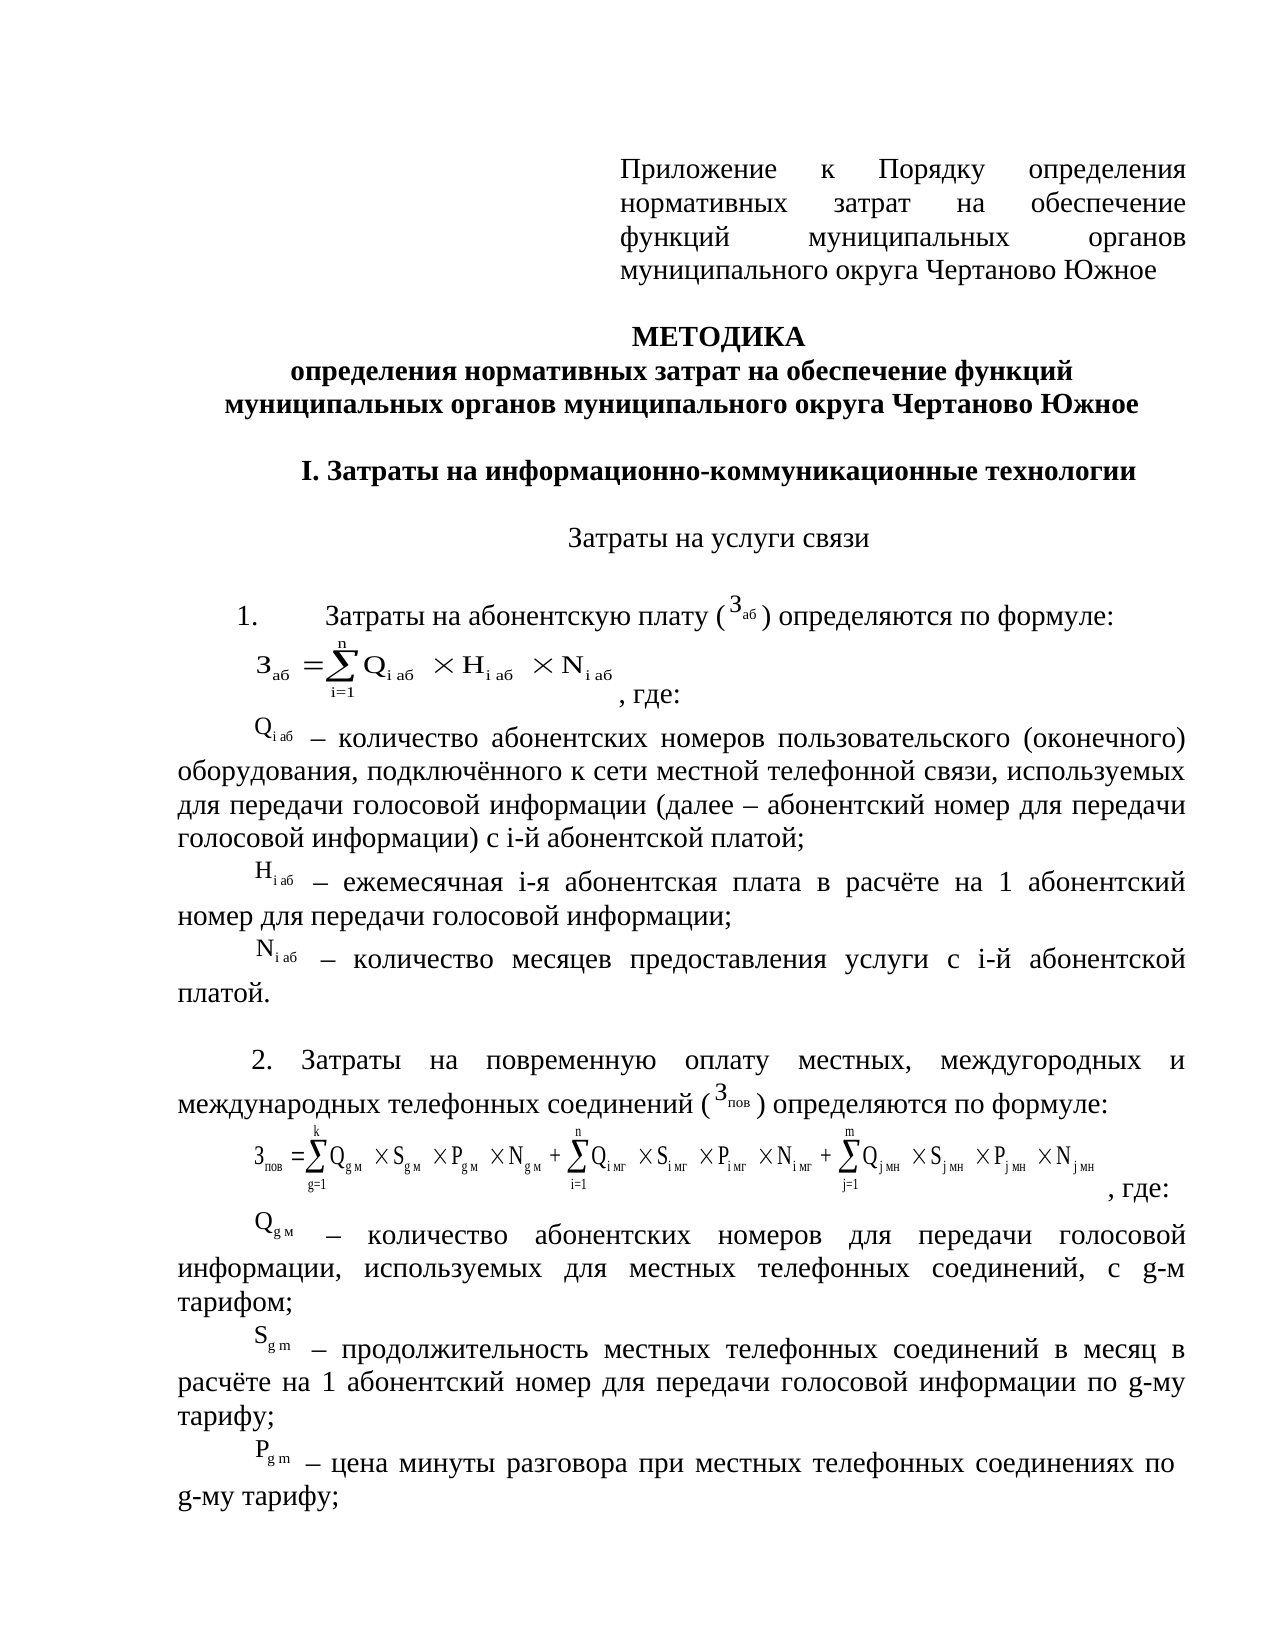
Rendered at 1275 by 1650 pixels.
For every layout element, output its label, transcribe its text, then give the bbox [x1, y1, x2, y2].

text 2. Затраты на повременную оплату местных, междугородных и международных телефонных соединений () определяются по формуле: [177, 1042, 1186, 1119]
text , где: [177, 631, 1186, 709]
text – цена минуты разговора при местных телефонных соединениях по g-му тарифу; [177, 1432, 1186, 1512]
list Затраты на абонентскую плату () определяются по формуле: [177, 588, 1186, 631]
text Затраты на услуги связи [177, 521, 1186, 554]
text I. Затраты на информационно-коммуникационные технологии [177, 453, 1186, 487]
text Приложение к Порядку определения нормативных затрат на обеспечение функций муниципальных органов муниципального округа Чертаново Южное [620, 152, 1186, 286]
text – количество абонентских номеров для передачи голосовой информации, используемых для местных телефонных соединений, с g-м тарифом; [177, 1204, 1186, 1318]
text определения нормативных затрат на обеспечение функций муниципальных органов муниципального округа Чертаново Южное [177, 353, 1186, 420]
text – ежемесячная i-я абонентская плата в расчёте на 1 абонентский номер для передачи голосовой информации; [177, 854, 1186, 931]
text – продолжительность местных телефонных соединений в месяц в расчёте на 1 абонентский номер для передачи голосовой информации по g-му тарифу; [177, 1318, 1186, 1432]
text , где: [177, 1119, 1186, 1204]
text МЕТОДИКА [177, 319, 1186, 353]
text – количество месяцев предоставления услуги с i-й абонентской платой. [177, 931, 1186, 1008]
text – количество абонентских номеров пользовательского (оконечного) оборудования, подключённого к сети местной телефонной связи, используемых для передачи голосовой информации (далее – абонентский номер для передачи голосовой информации) с i-й абонентской платой; [177, 709, 1186, 854]
